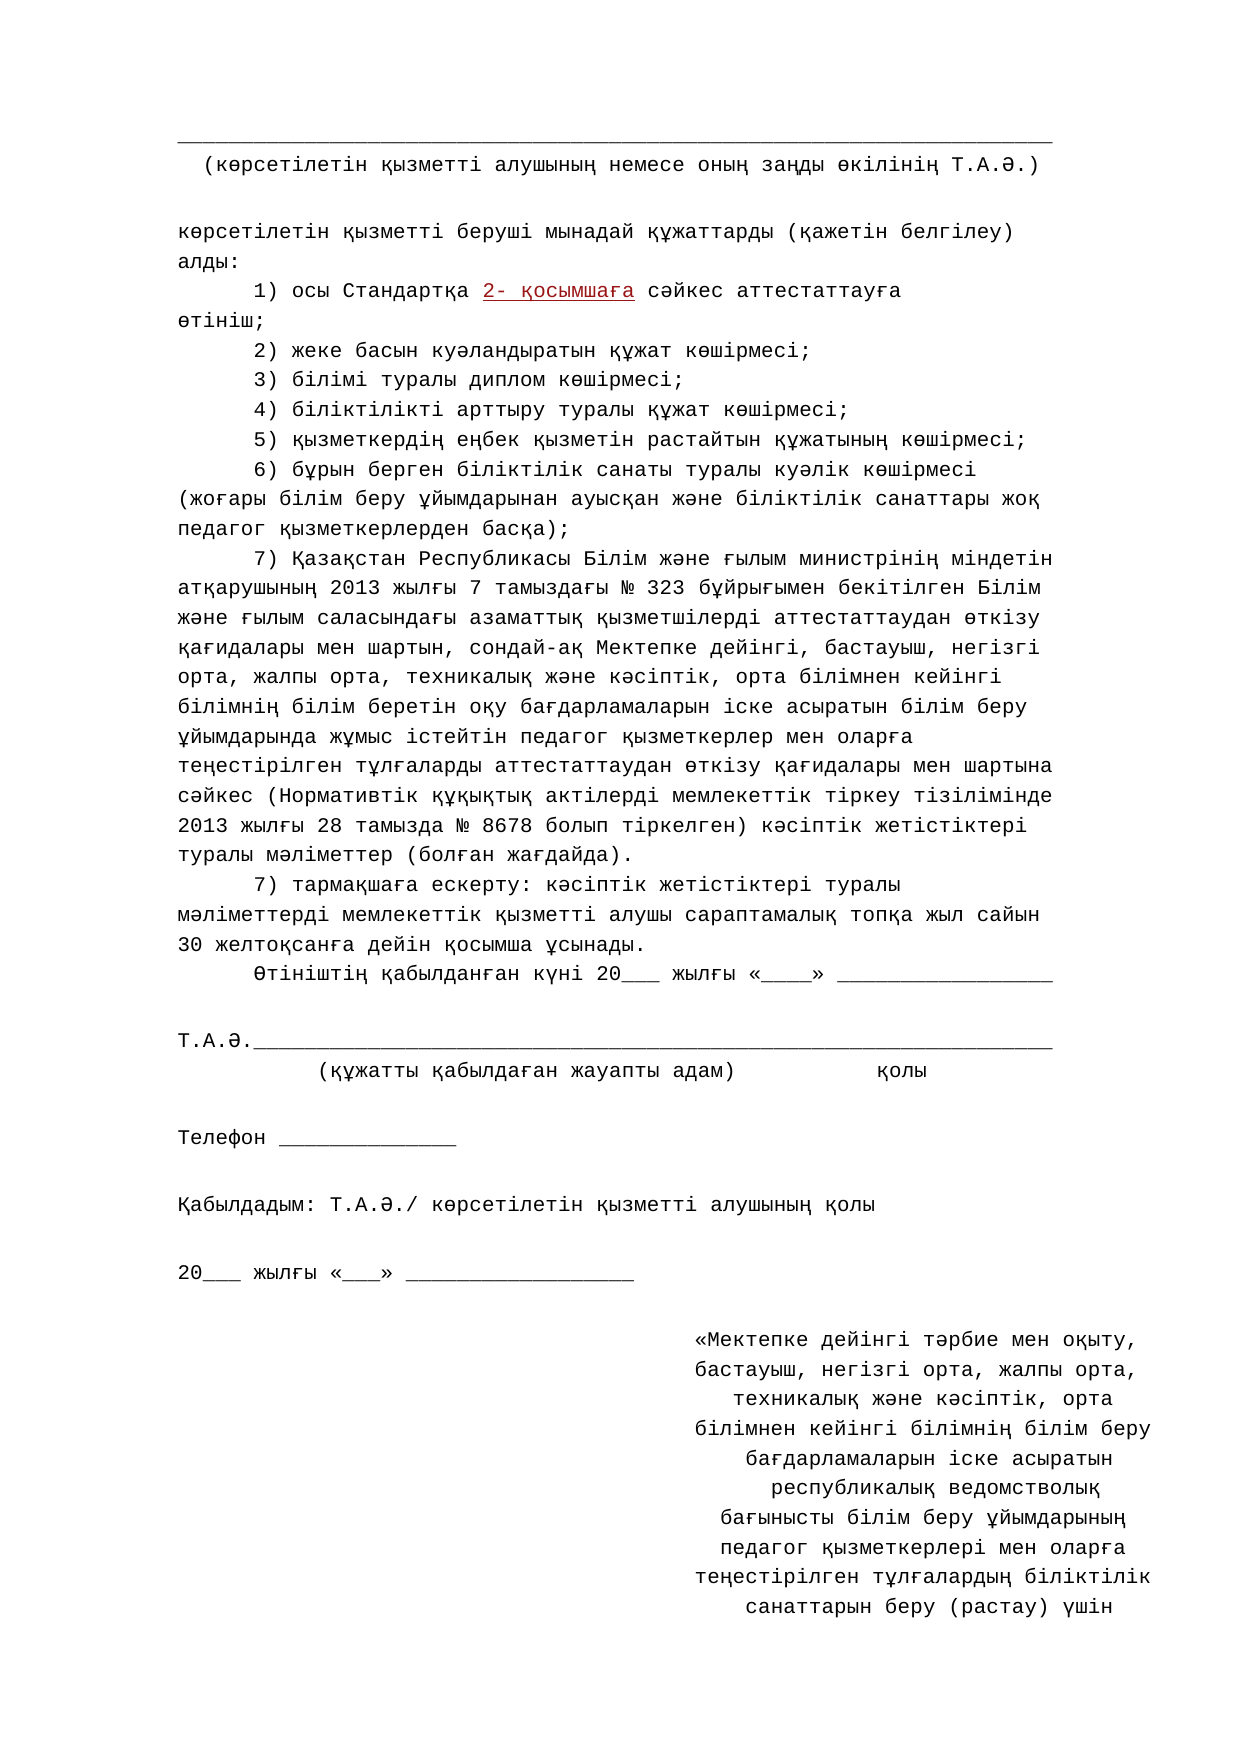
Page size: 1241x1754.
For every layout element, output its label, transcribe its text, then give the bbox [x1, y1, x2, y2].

text Телефон ______________ [177, 1121, 1152, 1151]
text көрсетілетін қызметті беруші мынадай құжаттарды (қажетін белгілеу) алды: 1) осы Стандартқа 2- қосымшаға сәйкес аттестаттауға өтініш; 2) жеке басын куәландыратын құжат көшірмесі; 3) білімі туралы диплом көшірмесі; 4) біліктілікті арттыру туралы құжат көшірмесі; 5) қызметкердің еңбек қызметін растайтын құжатының көшірмесі; 6) бұрын берген біліктілік санаты туралы куәлік көшірмесі (жоғары білім беру ұйымдарынан ауысқан және біліктілік санаттары жоқ педагог қызметкерлерден басқа); 7) Қазақстан Республикасы Білім және ғылым министрінің міндетін атқарушының 2013 жылғы 7 тамыздағы № 323 бұйрығымен бекітілген Білім және ғылым саласындағы азаматтық қызметшілерді аттестаттаудан өткізу қағидалары мен шартын, сондай-ақ Мектепке дейінгі, бастауыш, негізгі орта, жалпы орта, техникалық және кәсіптік, орта білімнен кейінгі білімнің білім беретін оқу бағдарламаларын іске асыратын білім беру ұйымдарында жұмыс істейтін педагог қызметкерлер мен оларға теңестірілген тұлғаларды аттестаттаудан өткізу қағидалары мен шартына сәйкес (Нормативтік құқықтық актілерді мемлекеттік тіркеу тізілімінде 2013 жылғы 28 тамызда № 8678 болып тіркелген) кәсіптік жетістіктері туралы мәліметтер (болған жағдайда). 7) тармақшаға ескерту: кәсіптік жетістіктері туралы мәліметтерді мемлекеттік қызметті алушы сараптамалық топқа жыл сайын 30 желтоқсанға дейін қосымша ұсынады. [177, 215, 1152, 957]
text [177, 1323, 1152, 1620]
text Қабылдадым: Т.А.Ә./ көрсетілетін қызметті алушының қолы [177, 1188, 1152, 1218]
text 20___ жылғы «___» __________________ [177, 1256, 1152, 1285]
text Т.А.Ә._______________________________________________________________ (құжатты қабылдаған жауапты адам) қолы [177, 1024, 1152, 1084]
text Өтініштің қабылданған күні 20___ жылғы «____» _________________ [177, 957, 1152, 987]
text _____________________________________________________________________ (көрсетілетін қызметті алушының немесе оның заңды өкілінің Т.А.Ә.) [177, 118, 1152, 177]
